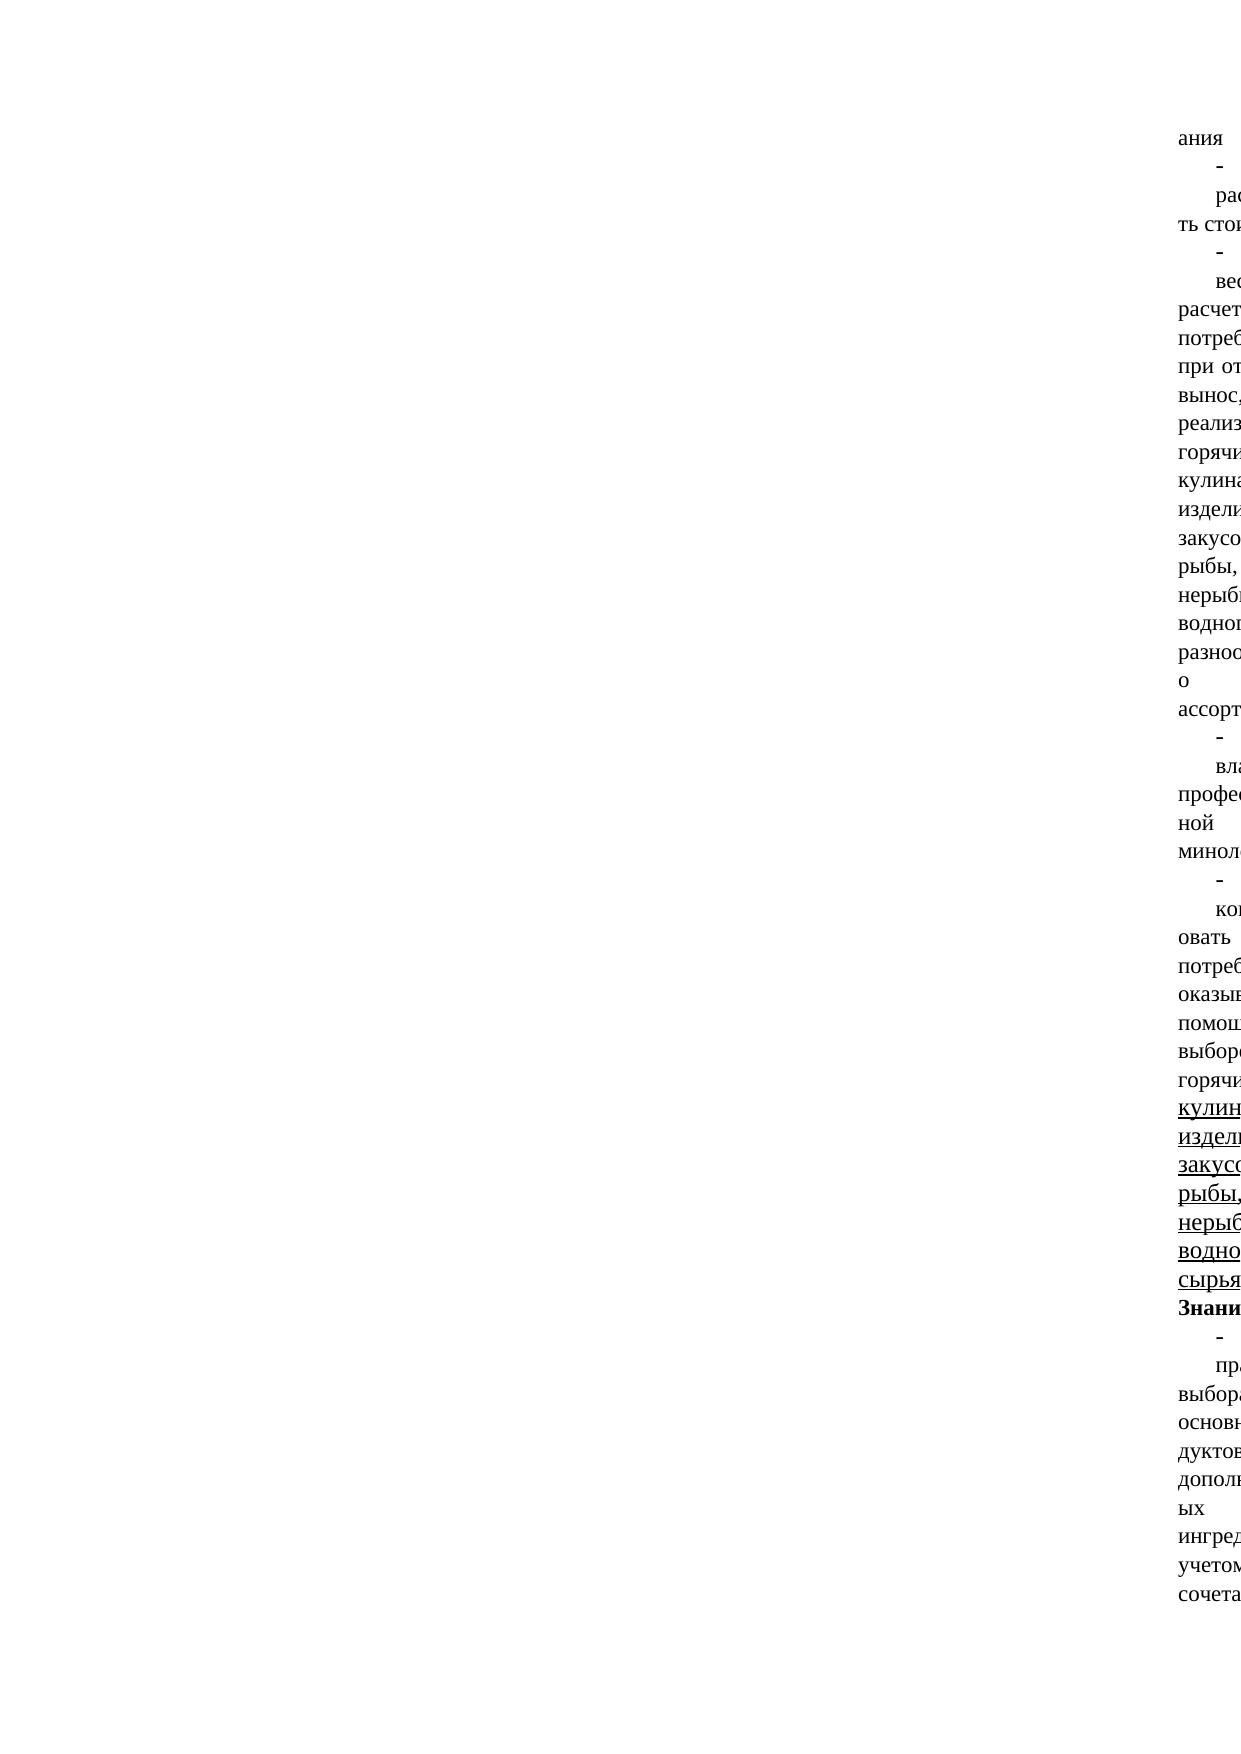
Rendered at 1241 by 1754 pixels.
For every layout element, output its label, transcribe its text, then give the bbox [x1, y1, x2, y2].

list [1178, 1321, 1240, 1607]
list рассчитывать стоимость, [1178, 151, 1240, 237]
list консультировать потребителей, оказывать им помощь в выборе горячих блюд, кулинарных изделий, закусок из [1178, 864, 1240, 1093]
list вести расчет с потребителями при отпуске на вынос, учет реализованных горячих блюд, кулинарных изделий, закусок из рыбы, нерыбного водного сырья разнообразного ассортимента; [1178, 237, 1240, 722]
text Знания: [1178, 1293, 1240, 1321]
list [1178, 122, 1240, 151]
list владеть профессиональной терминологией; [1178, 722, 1240, 864]
